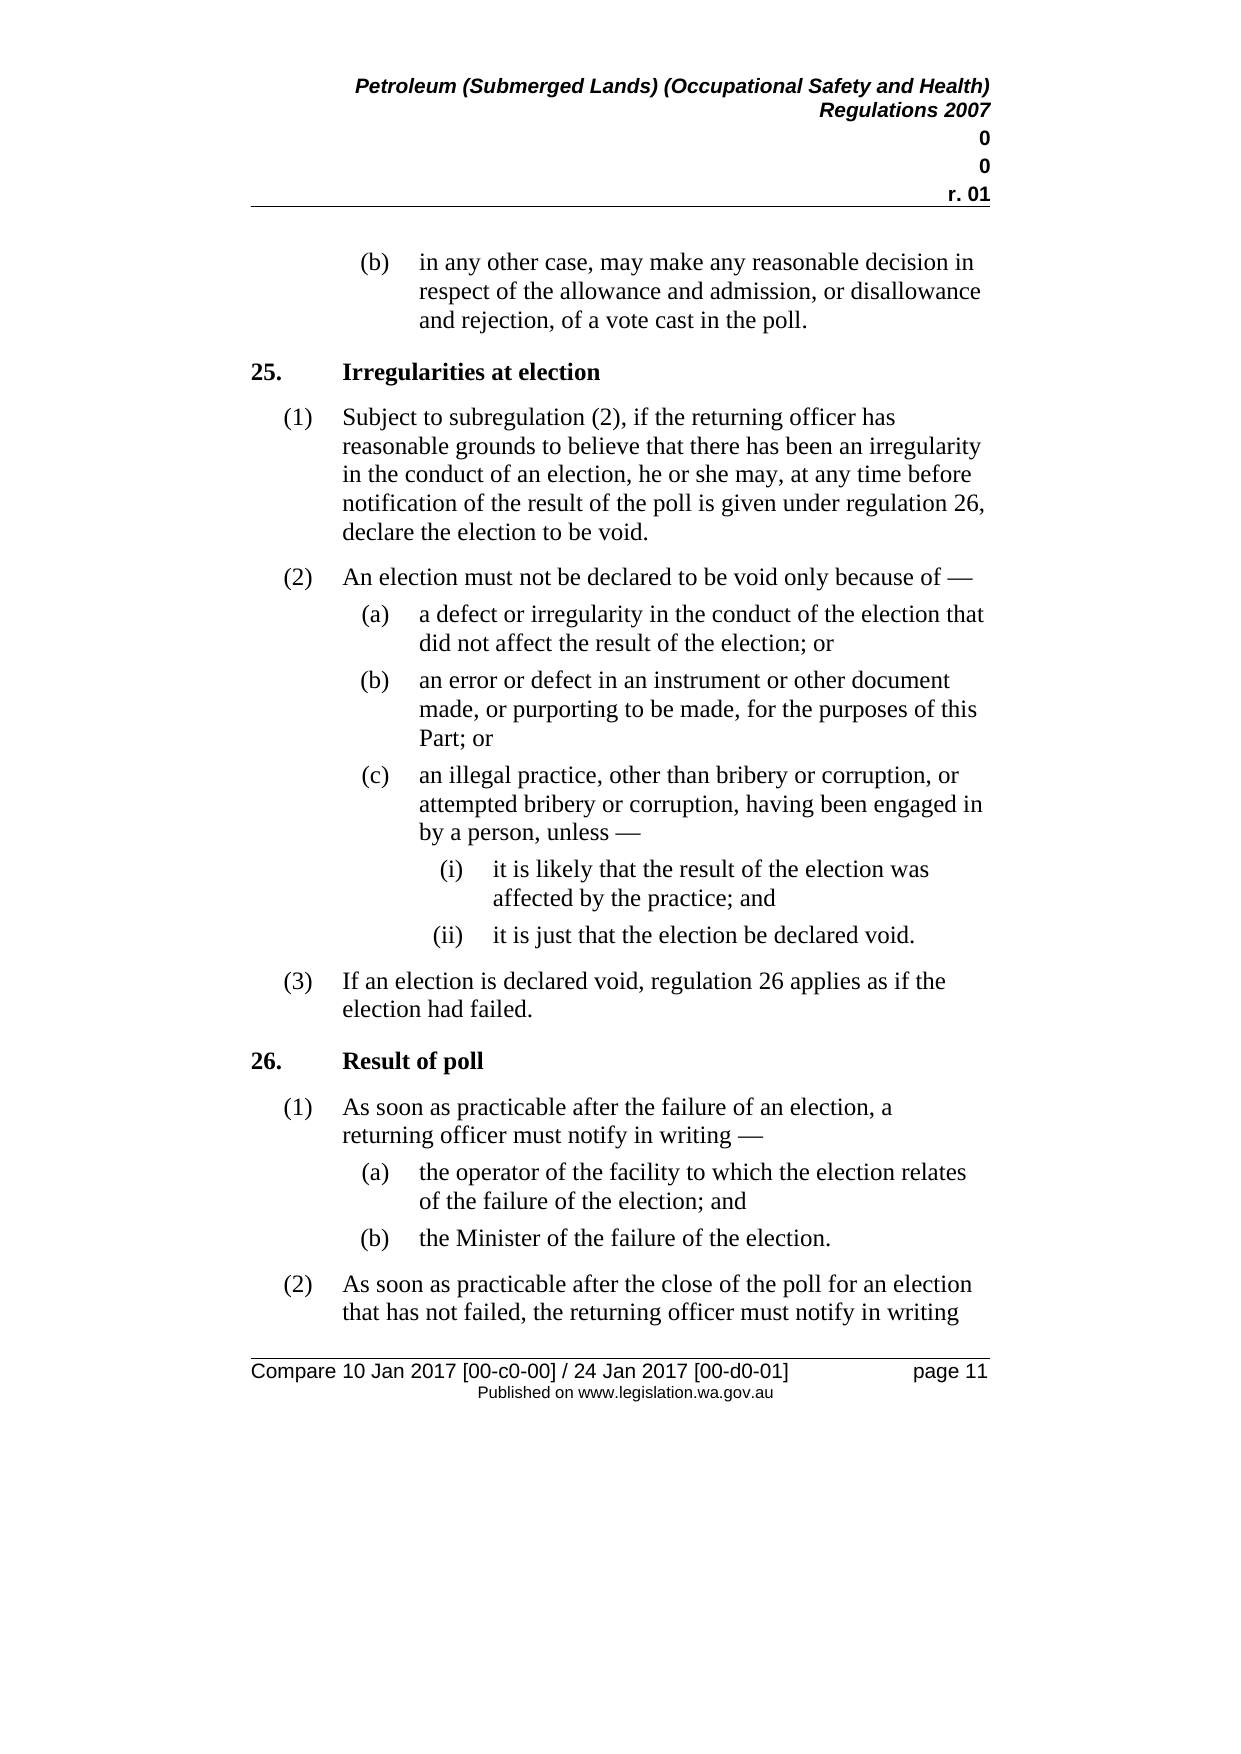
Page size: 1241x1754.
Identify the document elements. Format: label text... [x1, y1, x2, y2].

text (3) If an election is declared void, regulation 26 applies as if the election had failed. [251, 966, 990, 1023]
subtitle 26. Result of poll [251, 1046, 990, 1075]
text (b) an error or defect in an instrument or other document made, or purporting to be made, for the purposes of this Part; or [251, 665, 990, 752]
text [251, 1269, 990, 1326]
text (ii) it is just that the election be declared void. [251, 920, 990, 949]
text (1) Subject to subregulation (2), if the returning officer has reasonable grounds to believe that there has been an irregularity in the conduct of an election, he or she may, at any time before notification of the result of the poll is given under regulation 26, declare the election to be void. [251, 402, 990, 546]
text (a) a defect or irregularity in the conduct of the election that did not affect the result of the election; or [251, 599, 990, 657]
text (i) it is likely that the result of the election was affected by the practice; and [251, 854, 990, 912]
text (2) An election must not be declared to be void only because of — [251, 562, 990, 591]
text (a) the operator of the facility to which the election relates of the failure of the election; and [251, 1157, 990, 1215]
text (b) the Minister of the failure of the election. [251, 1223, 990, 1252]
text (1) As soon as practicable after the failure of an election, a returning officer must notify in writing — [251, 1092, 990, 1149]
text (c) an illegal practice, other than bribery or corruption, or attempted bribery or corruption, having been engaged in by a person, unless — [251, 760, 990, 846]
text (b) in any other case, may make any reasonable decision in respect of the allowance and admission, or disallowance and rejection, of a vote cast in the poll. [251, 247, 990, 334]
subtitle 25. Irregularities at election [251, 357, 990, 385]
